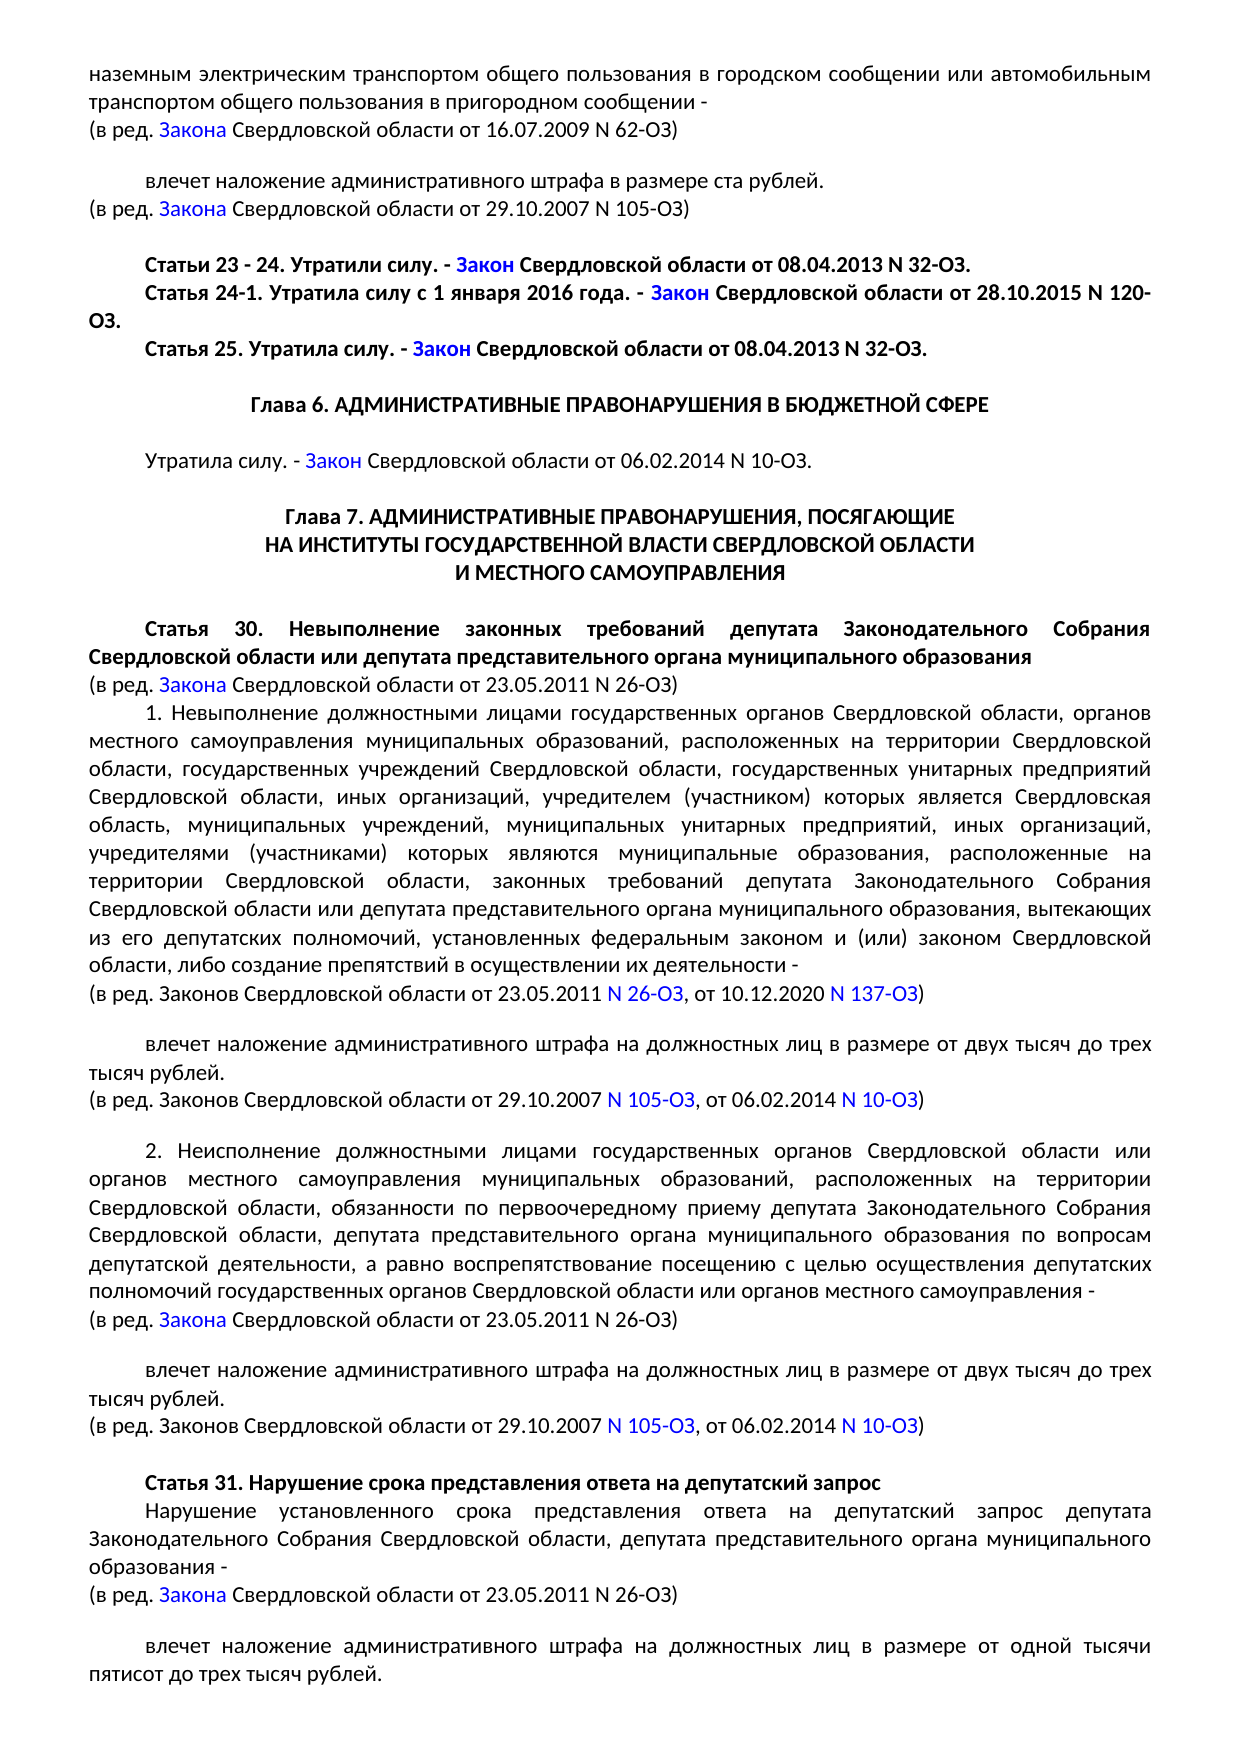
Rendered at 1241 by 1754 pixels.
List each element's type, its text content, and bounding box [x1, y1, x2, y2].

text влечет наложение административного штрафа на должностных лиц в размере от двух тысяч до трех тысяч рублей. [89, 1029, 1152, 1086]
text (в ред. Закона Свердловской области от 16.07.2009 N 62-ОЗ) [89, 115, 1152, 143]
text 2. Неисполнение должностными лицами государственных органов Свердловской области или органов местного самоуправления муниципальных образований, расположенных на территории Свердловской области, обязанности по первоочередному приему депутата Законодательного Собрания Свердловской области, депутата представительного органа муниципального образования по вопросам депутатской деятельности, а равно воспрепятствование посещению с целью осуществления депутатских полномочий государственных органов Свердловской области или органов местного самоуправления - [89, 1137, 1152, 1305]
text (в ред. Законов Свердловской области от 29.10.2007 N 105-ОЗ, от 06.02.2014 N 10-ОЗ) [89, 1412, 1152, 1440]
text влечет наложение административного штрафа на должностных лиц в размере от одной тысячи пятисот до трех тысяч рублей. [89, 1631, 1152, 1687]
text влечет наложение административного штрафа в размере ста рублей. [89, 166, 1152, 194]
title Глава 6. АДМИНИСТРАТИВНЫЕ ПРАВОНАРУШЕНИЯ В БЮДЖЕТНОЙ СФЕРЕ [89, 390, 1152, 418]
title И МЕСТНОГО САМОУПРАВЛЕНИЯ [89, 558, 1152, 586]
title Статья 31. Нарушение срока представления ответа на депутатский запрос [89, 1468, 1152, 1496]
text (в ред. Законов Свердловской области от 23.05.2011 N 26-ОЗ, от 10.12.2020 N 137-ОЗ) [89, 979, 1152, 1007]
title Статья 25. Утратила силу. - Закон Свердловской области от 08.04.2013 N 32-ОЗ. [89, 334, 1152, 362]
title Статья 30. Невыполнение законных требований депутата Законодательного Собрания Свердловской области или депутата представительного органа муниципального образования [89, 614, 1152, 670]
text Утратила силу. - Закон Свердловской области от 06.02.2014 N 10-ОЗ. [89, 446, 1152, 474]
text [89, 194, 1152, 222]
title НА ИНСТИТУТЫ ГОСУДАРСТВЕННОЙ ВЛАСТИ СВЕРДЛОВСКОЙ ОБЛАСТИ [89, 530, 1152, 558]
text влечет наложение административного штрафа на должностных лиц в размере от двух тысяч до трех тысяч рублей. [89, 1356, 1152, 1412]
title Глава 7. АДМИНИСТРАТИВНЫЕ ПРАВОНАРУШЕНИЯ, ПОСЯГАЮЩИЕ [89, 502, 1152, 530]
text (в ред. Закона Свердловской области от 23.05.2011 N 26-ОЗ) [89, 670, 1152, 698]
text (в ред. Законов Свердловской области от 29.10.2007 N 105-ОЗ, от 06.02.2014 N 10-ОЗ) [89, 1086, 1152, 1114]
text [89, 59, 1152, 115]
text (в ред. Закона Свердловской области от 23.05.2011 N 26-ОЗ) [89, 1580, 1152, 1608]
title Статьи 23 - 24. Утратили силу. - Закон Свердловской области от 08.04.2013 N 32-ОЗ. [89, 250, 1152, 278]
text (в ред. Закона Свердловской области от 23.05.2011 N 26-ОЗ) [89, 1305, 1152, 1333]
text Нарушение установленного срока представления ответа на депутатский запрос депутата Законодательного Собрания Свердловской области, депутата представительного органа муниципального образования - [89, 1496, 1152, 1580]
title Статья 24-1. Утратила силу с 1 января 2016 года. - Закон Свердловской области от 28.10.2015 N 120-ОЗ. [89, 278, 1152, 334]
text 1. Невыполнение должностными лицами государственных органов Свердловской области, органов местного самоуправления муниципальных образований, расположенных на территории Свердловской области, государственных учреждений Свердловской области, государственных унитарных предприятий Свердловской области, иных организаций, учредителем (участником) которых является Свердловская область, муниципальных учреждений, муниципальных унитарных предприятий, иных организаций, учредителями (участниками) которых являются муниципальные образования, расположенные на территории Свердловской области, законных требований депутата Законодательного Собрания Свердловской области или депутата представительного органа муниципального образования, вытекающих из его депутатских полномочий, установленных федеральным законом и (или) законом Свердловской области, либо создание препятствий в осуществлении их деятельности - [89, 698, 1152, 979]
